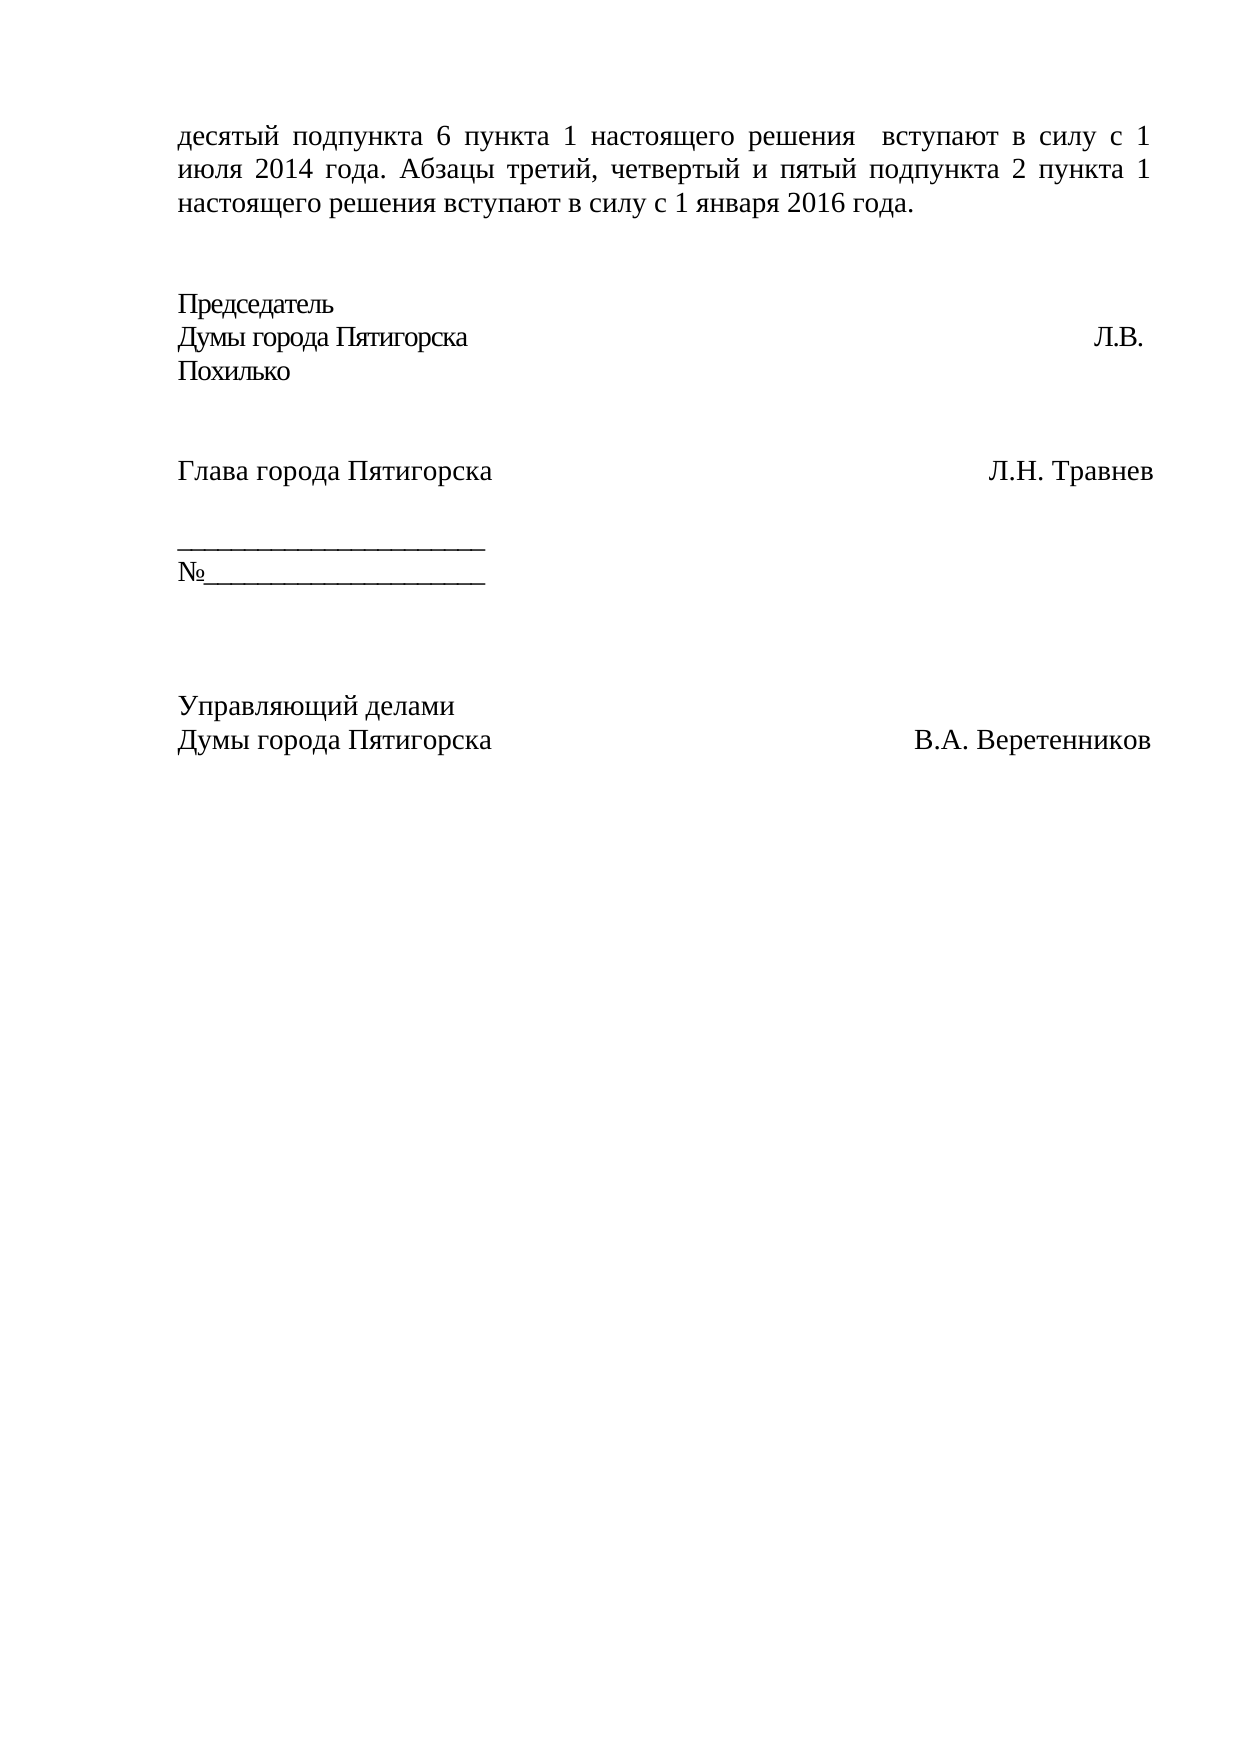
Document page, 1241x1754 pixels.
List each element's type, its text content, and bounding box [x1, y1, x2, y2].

text Управляющий делами [177, 688, 1152, 722]
text Председатель [177, 286, 1152, 319]
text _______________________ [177, 521, 1152, 554]
text Глава города Пятигорска Л.Н. Травнев [177, 453, 1160, 487]
text Думы города Пятигорска В.А. Веретенников [177, 722, 1152, 755]
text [177, 118, 1152, 219]
text №_____________________ [177, 554, 1152, 588]
text Думы города Пятигорска Л.В. Похилько [177, 319, 1152, 386]
